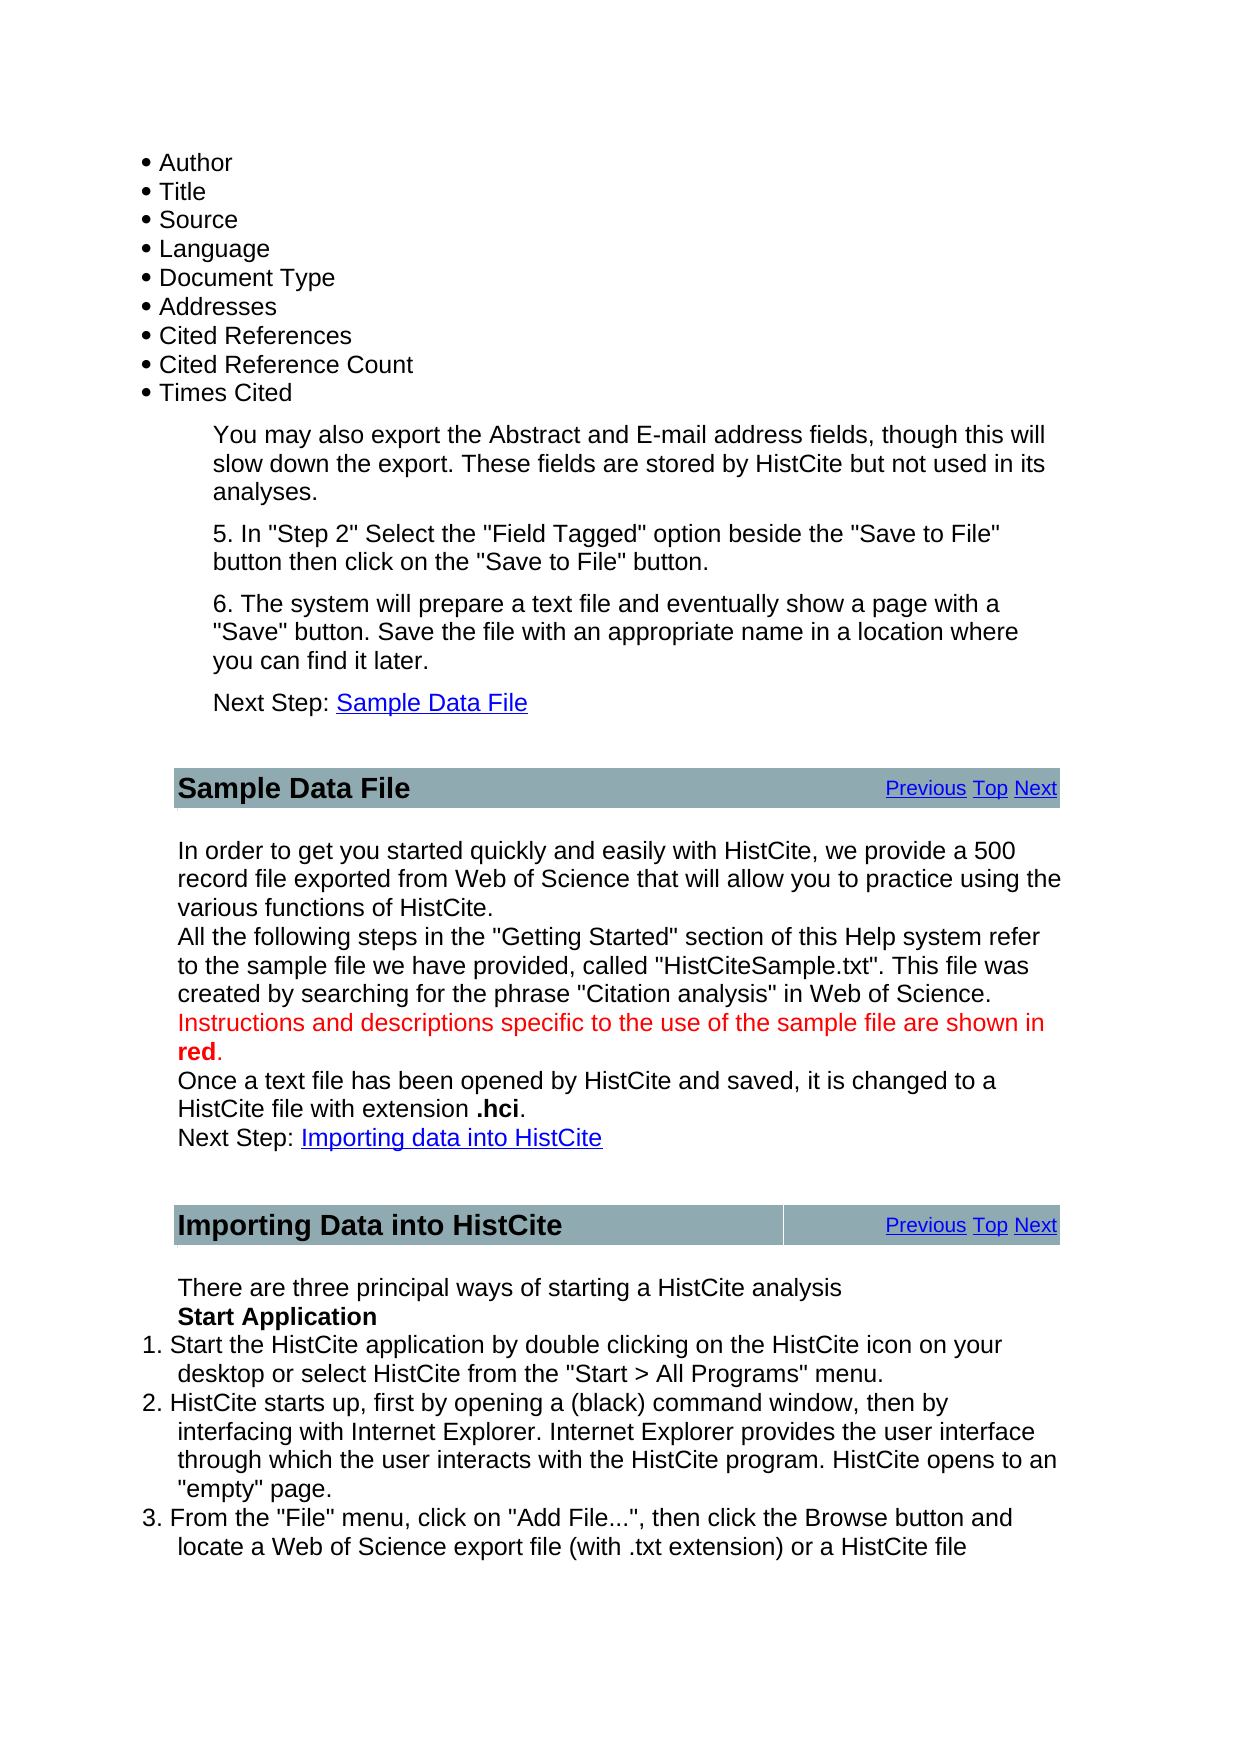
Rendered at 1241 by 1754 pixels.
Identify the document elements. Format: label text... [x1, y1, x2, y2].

text Start Application [177, 1302, 1063, 1330]
text In order to get you started quickly and easily with HistCite, we provide a 500 record file exported from Web of Science that will allow you to practice using the various functions of HistCite. [177, 836, 1063, 922]
text Next Step: Importing data into HistCite [177, 1123, 1063, 1152]
text Once a text file has been opened by HistCite and saved, it is changed to a HistCite file with extension .hci. [177, 1066, 1063, 1123]
text  Times Cited [142, 378, 1063, 407]
text  Document Type [142, 263, 1063, 292]
text  Title [142, 176, 1063, 205]
table_header Previous Top Next [784, 1205, 1060, 1245]
table_header Importing Data into HistCite [174, 1205, 783, 1245]
text All the following steps in the "Getting Started" section of this Help system refer to the sample file we have provided, called "HistCiteSample.txt". This file was created by searching for the phrase "Citation analysis" in Web of Science. Instructions and descriptions specific to the use of the sample file are shown in red. [177, 922, 1063, 1066]
text  Author [142, 148, 1063, 176]
text  Language [142, 234, 1063, 263]
text 6. The system will prepare a text file and eventually show a page with a "Save" button. Save the file with an appropriate name in a location where you can find it later. [213, 589, 1063, 675]
text You may also export the Abstract and E-mail address fields, though this will slow down the export. These fields are stored by HistCite but not used in its analyses. [213, 420, 1063, 506]
text  Cited References [142, 321, 1063, 349]
text There are three principal ways of starting a HistCite analysis [177, 1273, 1063, 1302]
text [142, 1503, 1063, 1560]
text  Addresses [142, 292, 1063, 321]
table_header Previous Top Next [683, 768, 1060, 808]
text 5. In "Step 2" Select the "Field Tagged" option beside the "Save to File" button then click on the "Save to File" button. [213, 519, 1063, 576]
text 1. Start the HistCite application by double clicking on the HistCite icon on your desktop or select HistCite from the "Start > All Programs" menu. [142, 1330, 1063, 1388]
text  Source [142, 205, 1063, 234]
table_header Sample Data File [174, 768, 683, 808]
text  Cited Reference Count [142, 349, 1063, 378]
text 2. HistCite starts up, first by opening a (black) command window, then by interfacing with Internet Explorer. Internet Explorer provides the user interface through which the user interacts with the HistCite program. HistCite opens to an "empty" page. [142, 1388, 1063, 1503]
text Next Step: Sample Data File [213, 687, 1063, 716]
